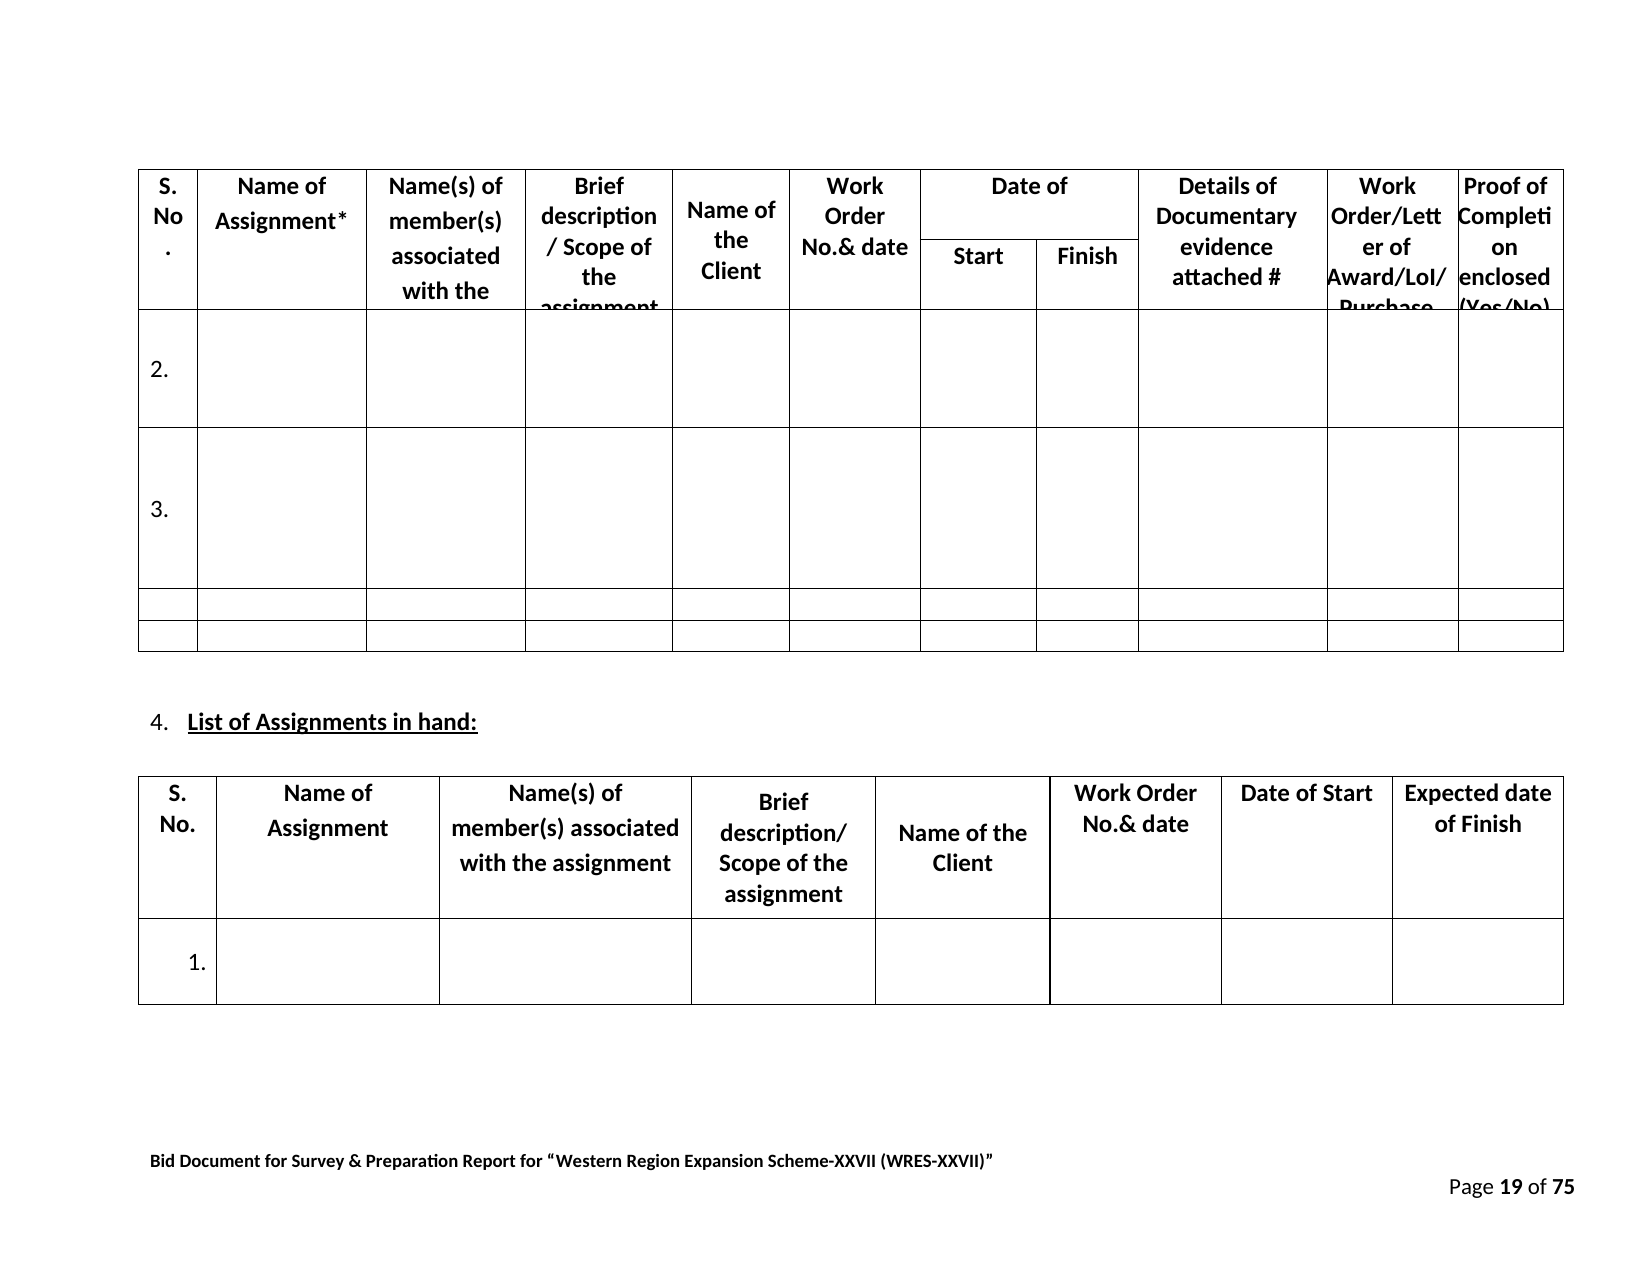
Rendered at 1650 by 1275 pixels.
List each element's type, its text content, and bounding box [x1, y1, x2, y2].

table_cell [198, 428, 366, 588]
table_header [526, 170, 672, 309]
table_cell [1328, 310, 1458, 427]
table_cell [790, 428, 920, 588]
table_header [367, 170, 525, 309]
table_cell [790, 310, 920, 427]
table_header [1393, 777, 1563, 918]
table_cell [673, 428, 789, 588]
table_cell [1459, 621, 1563, 651]
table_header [1139, 170, 1327, 309]
table_cell [526, 621, 672, 651]
table_header S. No. [139, 170, 197, 309]
table_cell [1328, 589, 1458, 620]
table_cell [673, 621, 789, 651]
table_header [1051, 777, 1221, 918]
table_cell [1139, 428, 1327, 588]
table_cell [367, 310, 525, 427]
table_cell [198, 621, 366, 651]
table_header Name of the Client [876, 777, 1049, 918]
table_cell [1328, 621, 1458, 651]
table_cell [1037, 428, 1138, 588]
table_cell Finish [1037, 240, 1138, 309]
table_cell [526, 310, 672, 427]
table_cell [1222, 919, 1392, 1004]
table_cell [526, 589, 672, 620]
table_cell [876, 919, 1049, 1004]
table_cell [1037, 621, 1138, 651]
table_header Name of Assignment* [198, 170, 366, 309]
table_cell [139, 919, 216, 1004]
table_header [790, 170, 920, 309]
table_cell [139, 428, 197, 588]
table_cell [1459, 428, 1563, 588]
table_cell [1139, 310, 1327, 427]
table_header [1459, 170, 1563, 309]
table_cell [217, 919, 439, 1004]
table_cell [139, 589, 197, 620]
table_cell [367, 428, 525, 588]
table_header Name of Assignment [217, 777, 439, 918]
table_cell [139, 621, 197, 651]
table_cell [1459, 310, 1563, 427]
table_header Date of [921, 170, 1138, 239]
table_cell [1459, 589, 1563, 620]
table_cell [673, 310, 789, 427]
table_header S. No. [139, 777, 216, 918]
table_cell [692, 919, 875, 1004]
table_cell [367, 621, 525, 651]
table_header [692, 777, 875, 918]
table_cell [790, 589, 920, 620]
table_cell [921, 589, 1036, 620]
table_cell [790, 621, 920, 651]
table_cell [1139, 589, 1327, 620]
table_cell [1051, 919, 1221, 1004]
table_cell [1037, 589, 1138, 620]
table_cell [1037, 310, 1138, 427]
table_cell [1328, 428, 1458, 588]
table_cell [198, 589, 366, 620]
table_cell [921, 310, 1036, 427]
table_cell [921, 428, 1036, 588]
table_cell [1139, 621, 1327, 651]
table_cell Start [921, 240, 1036, 309]
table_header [440, 777, 691, 918]
table_cell [139, 310, 197, 427]
table_cell [673, 589, 789, 620]
table_header Name of the Client [673, 170, 789, 309]
table_cell [921, 621, 1036, 651]
table_cell [1393, 919, 1563, 1004]
table_cell [526, 428, 672, 588]
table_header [1328, 170, 1458, 309]
table_header Date of Start [1222, 777, 1392, 918]
table_cell [198, 310, 366, 427]
table_cell [440, 919, 691, 1004]
list List of Assignments in hand: [150, 706, 1575, 737]
table_cell [367, 589, 525, 620]
